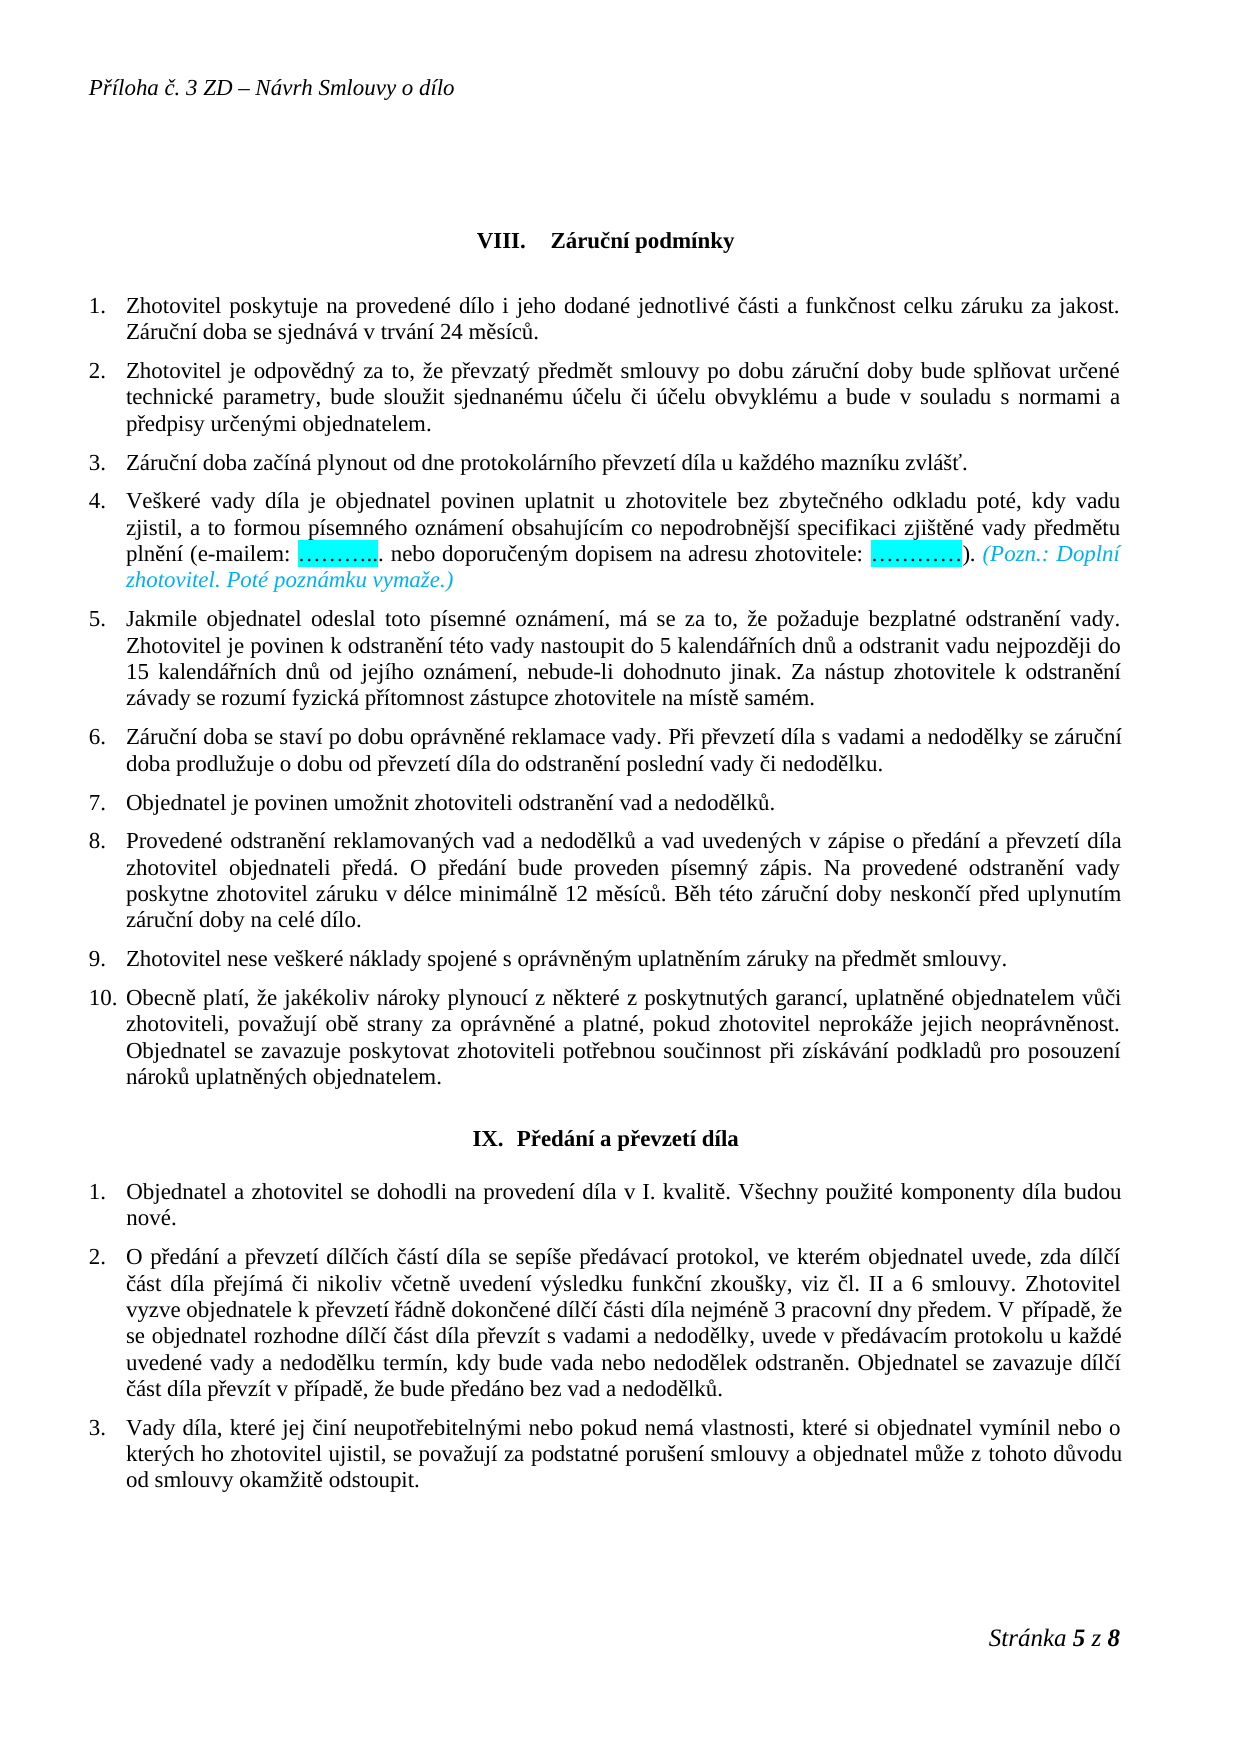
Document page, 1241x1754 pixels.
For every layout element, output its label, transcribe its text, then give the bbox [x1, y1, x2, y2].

subtitle Zhotovitel poskytuje na provedené dílo i jeho dodané jednotlivé části a funkčnost celku záruku za jakost. Záruční doba se sjednává v trvání 24 měsíců. [89, 292, 1122, 344]
subtitle Veškeré vady díla je objednatel povinen uplatnit u zhotovitele bez zbytečného odkladu poté, kdy vadu zjistil, a to formou písemného oznámení obsahujícím co nepodrobnější specifikaci zjištěné vady předmětu plnění (e-mailem: ………... nebo doporučeným dopisem na adresu zhotovitele: …………). (Pozn.: Doplní zhotovitel. Poté poznámku vymaže.) [89, 487, 1122, 593]
list Záruční podmínky [89, 227, 1122, 253]
subtitle Objednatel je povinen umožnit zhotoviteli odstranění vad a nedodělků. [89, 788, 1122, 815]
subtitle Obecně platí, že jakékoliv nároky plynoucí z některé z poskytnutých garancí, uplatněné objednatelem vůči zhotoviteli, považují obě strany za oprávněné a platné, pokud zhotovitel neprokáže jejich neoprávněnost. Objednatel se zavazuje poskytovat zhotoviteli potřebnou součinnost při získávání podkladů pro posouzení nároků uplatněných objednatelem. [89, 984, 1122, 1089]
subtitle Vady díla, které jej činí neupotřebitelnými nebo pokud nemá vlastnosti, které si objednatel vymínil nebo o kterých ho zhotovitel ujistil, se považují za podstatné porušení smlouvy a objednatel může z tohoto důvodu od smlouvy okamžitě odstoupit. [89, 1414, 1122, 1493]
subtitle Záruční doba se staví po dobu oprávněné reklamace vady. Při převzetí díla s vadami a nedodělky se záruční doba prodlužuje o dobu od převzetí díla do odstranění poslední vady či nedodělku. [89, 723, 1122, 776]
list Předání a převzetí díla [89, 1125, 1122, 1152]
subtitle Zhotovitel je odpovědný za to, že převzatý předmět smlouvy po dobu záruční doby bude splňovat určené technické parametry, bude sloužit sjednanému účelu či účelu obvyklému a bude v souladu s normami a předpisy určenými objednatelem. [89, 357, 1122, 436]
subtitle Objednatel a zhotovitel se dohodli na provedení díla v I. kvalitě. Všechny použité komponenty díla budou nové. [89, 1178, 1122, 1231]
subtitle Zhotovitel nese veškeré náklady spojené s oprávněným uplatněním záruky na předmět smlouvy. [89, 945, 1122, 972]
subtitle Jakmile objednatel odeslal toto písemné oznámení, má se za to, že požaduje bezplatné odstranění vady. Zhotovitel je povinen k odstranění této vady nastoupit do 5 kalendářních dnů a odstranit vadu nejpozději do 15 kalendářních dnů od jejího oznámení, nebude-li dohodnuto jinak. Za nástup zhotovitele k odstranění závady se rozumí fyzická přítomnost zástupce zhotovitele na místě samém. [89, 605, 1122, 711]
subtitle Provedené odstranění reklamovaných vad a nedodělků a vad uvedených v zápise o předání a převzetí díla zhotovitel objednateli předá. O předání bude proveden písemný zápis. Na provedené odstranění vady poskytne zhotovitel záruku v délce minimálně 12 měsíců. Běh této záruční doby neskončí před uplynutím záruční doby na celé dílo. [89, 827, 1122, 933]
subtitle O předání a převzetí dílčích částí díla se sepíše předávací protokol, ve kterém objednatel uvede, zda dílčí část díla přejímá či nikoliv včetně uvedení výsledku funkční zkoušky, viz čl. II a 6 smlouvy. Zhotovitel vyzve objednatele k převzetí řádně dokončené dílčí části díla nejméně 3 pracovní dny předem. V případě, že se objednatel rozhodne dílčí část díla převzít s vadami a nedodělky, uvede v předávacím protokolu u každé uvedené vady a nedodělku termín, kdy bude vada nebo nedodělek odstraněn. Objednatel se zavazuje dílčí část díla převzít v případě, že bude předáno bez vad a nedodělků. [89, 1243, 1122, 1401]
subtitle Záruční doba začíná plynout od dne protokolárního převzetí díla u každého mazníku zvlášť. [89, 449, 1122, 475]
